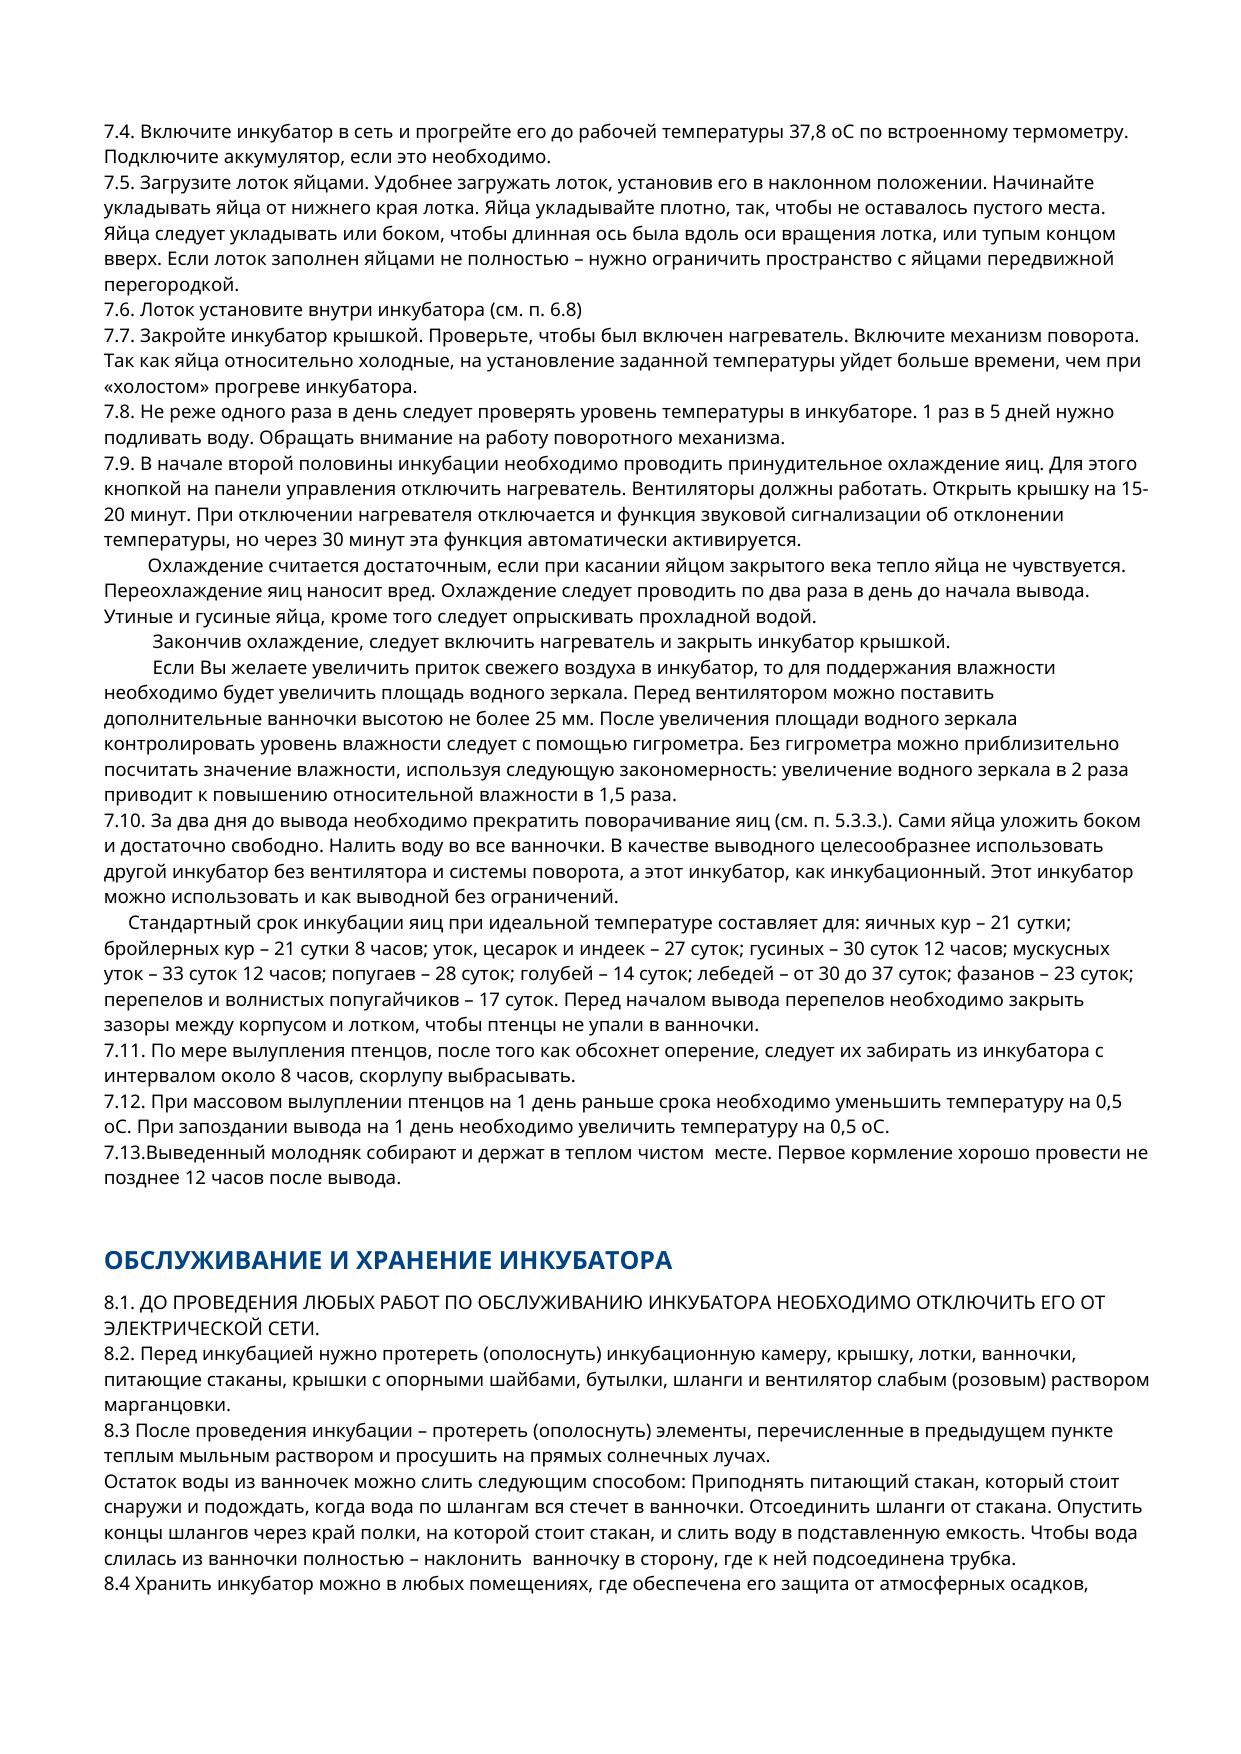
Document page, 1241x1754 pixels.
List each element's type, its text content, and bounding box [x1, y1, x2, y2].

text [103, 1289, 1152, 1596]
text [103, 118, 1152, 1218]
text ОБСЛУЖИВАНИЕ И ХРАНЕНИЕ ИНКУБАТОРА [103, 1243, 1152, 1277]
